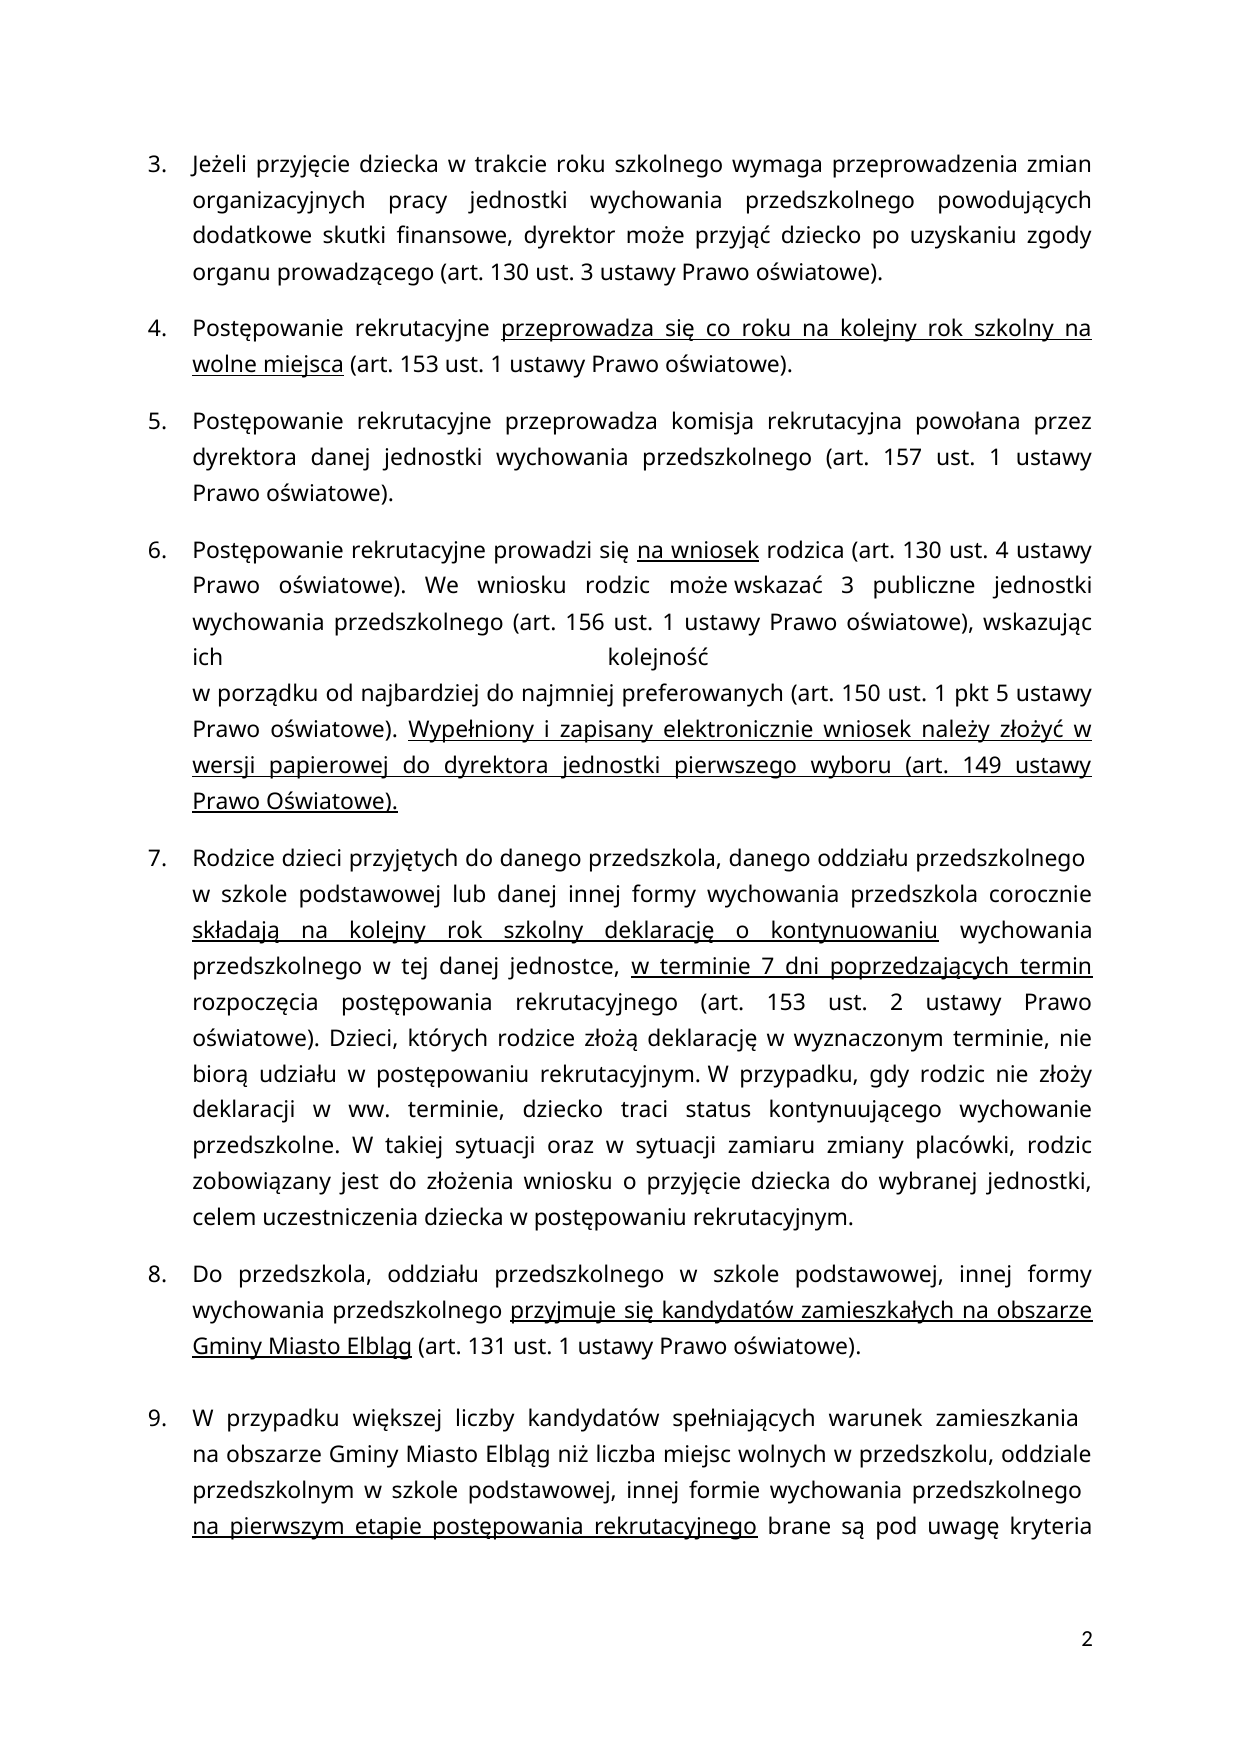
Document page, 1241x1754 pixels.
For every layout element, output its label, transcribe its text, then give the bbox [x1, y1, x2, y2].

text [148, 1402, 1093, 1541]
text 6. Postępowanie rekrutacyjne prowadzi się na wniosek rodzica (art. 130 ust. 4 ustawy Prawo oświatowe). We wniosku rodzic może wskazać 3 publiczne jednostki wychowania przedszkolnego (art. 156 ust. 1 ustawy Prawo oświatowe), wskazując ich kolejność w porządku od najbardziej do najmniej preferowanych (art. 150 ust. 1 pkt 5 ustawy Prawo oświatowe). Wypełniony i zapisany elektronicznie wniosek należy złożyć w wersji papierowej do dyrektora jednostki pierwszego wyboru (art. 149 ustawy Prawo Oświatowe). [148, 533, 1093, 816]
text 4. Postępowanie rekrutacyjne przeprowadza się co roku na kolejny rok szkolny na wolne miejsca (art. 153 ust. 1 ustawy Prawo oświatowe). [148, 312, 1093, 379]
text 5. Postępowanie rekrutacyjne przeprowadza komisja rekrutacyjna powołana przez dyrektora danej jednostki wychowania przedszkolnego (art. 157 ust. 1 ustawy Prawo oświatowe). [148, 405, 1093, 508]
text 3. Jeżeli przyjęcie dziecka w trakcie roku szkolnego wymaga przeprowadzenia zmian organizacyjnych pracy jednostki wychowania przedszkolnego powodujących dodatkowe skutki finansowe, dyrektor może przyjąć dziecko po uzyskaniu zgody organu prowadzącego (art. 130 ust. 3 ustawy Prawo oświatowe). [148, 148, 1093, 287]
text 7. Rodzice dzieci przyjętych do danego przedszkola, danego oddziału przedszkolnego w szkole podstawowej lub danej innej formy wychowania przedszkola corocznie składają na kolejny rok szkolny deklarację o kontynuowaniu wychowania przedszkolnego w tej danej jednostce, w terminie 7 dni poprzedzających termin rozpoczęcia postępowania rekrutacyjnego (art. 153 ust. 2 ustawy Prawo oświatowe). Dzieci, których rodzice złożą deklarację w wyznaczonym terminie, nie biorą udziału w postępowaniu rekrutacyjnym. W przypadku, gdy rodzic nie złoży deklaracji w ww. terminie, dziecko traci status kontynuującego wychowanie przedszkolne. W takiej sytuacji oraz w sytuacji zamiaru zmiany placówki, rodzic zobowiązany jest do złożenia wniosku o przyjęcie dziecka do wybranej jednostki, celem uczestniczenia dziecka w postępowaniu rekrutacyjnym. [148, 842, 1093, 1232]
text 8. Do przedszkola, oddziału przedszkolnego w szkole podstawowej, innej formy wychowania przedszkolnego przyjmuje się kandydatów zamieszkałych na obszarze Gminy Miasto Elbląg (art. 131 ust. 1 ustawy Prawo oświatowe). [148, 1258, 1093, 1361]
